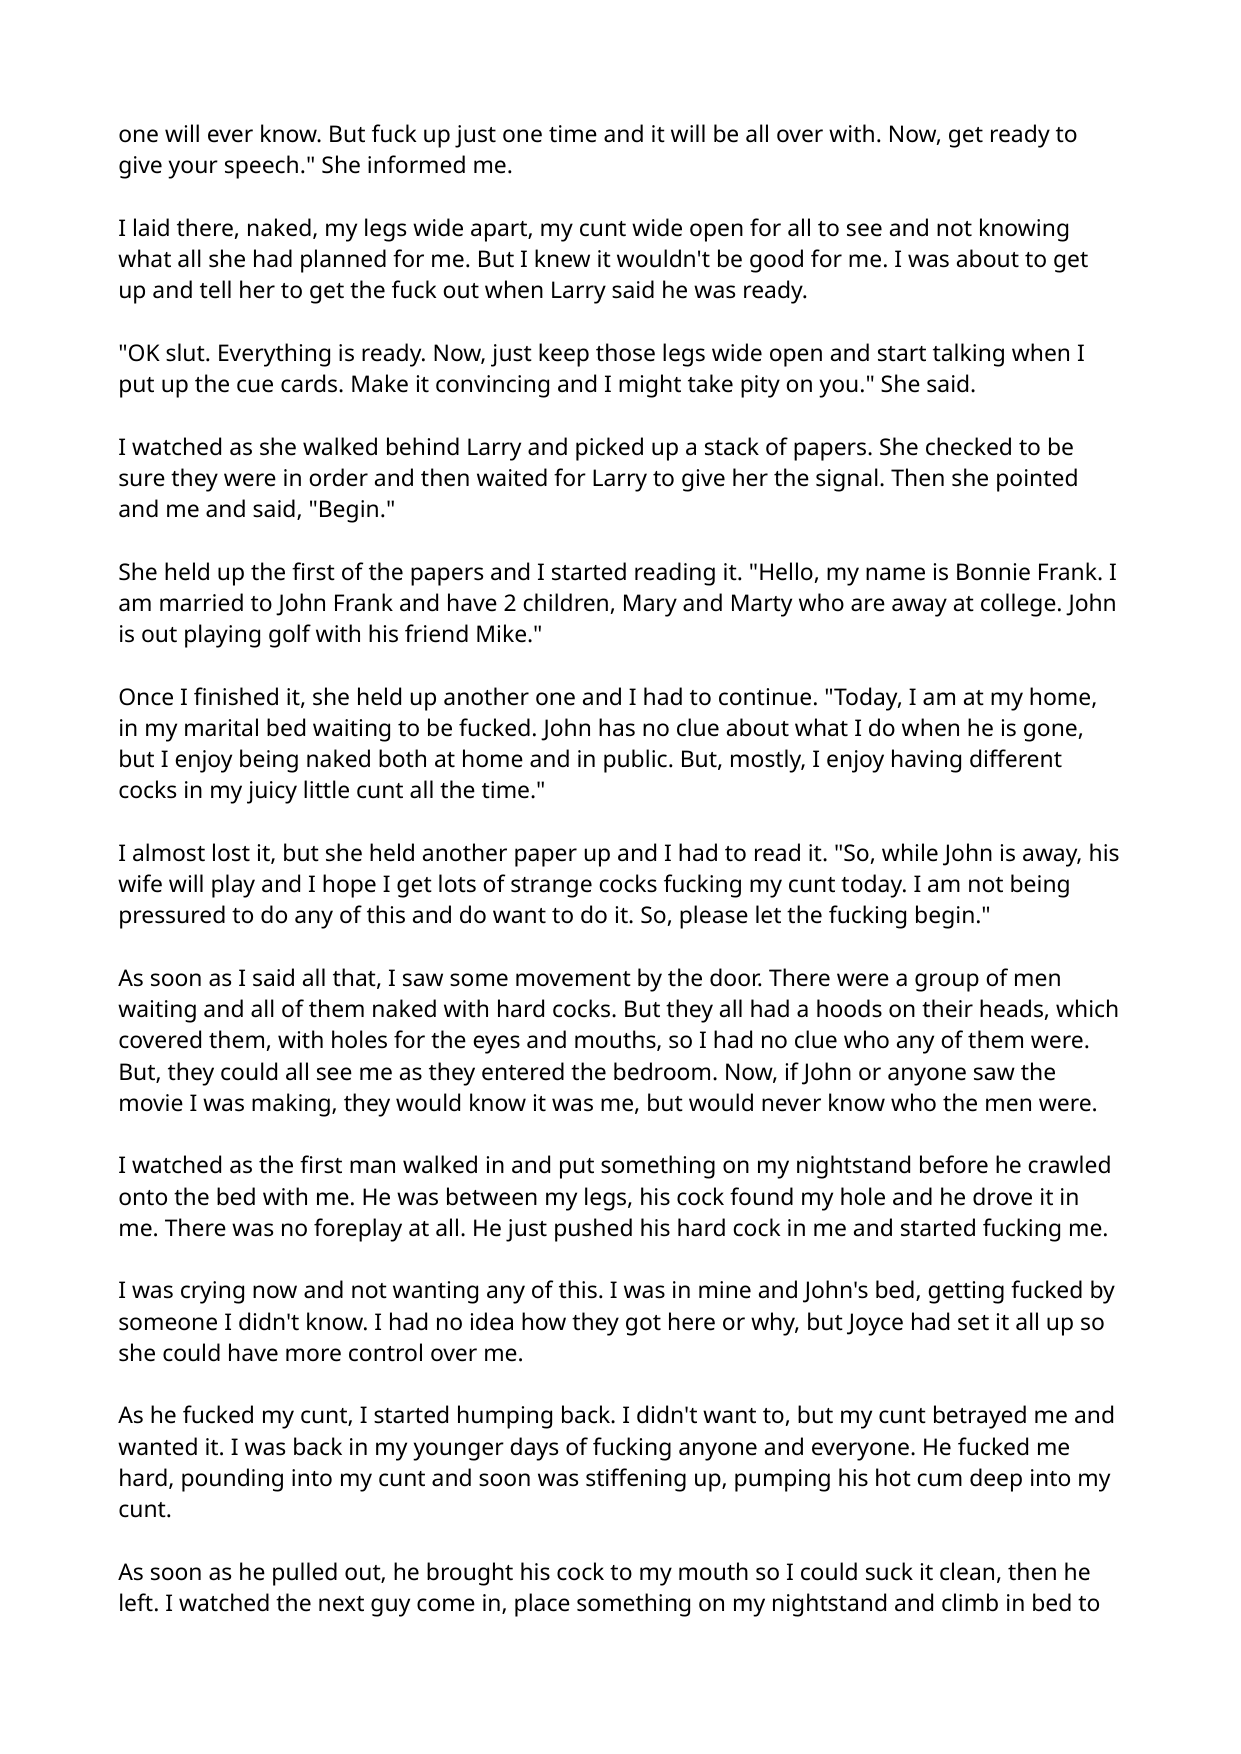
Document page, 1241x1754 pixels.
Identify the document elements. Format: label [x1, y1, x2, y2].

text [118, 118, 1122, 1118]
text [118, 1149, 1122, 1618]
